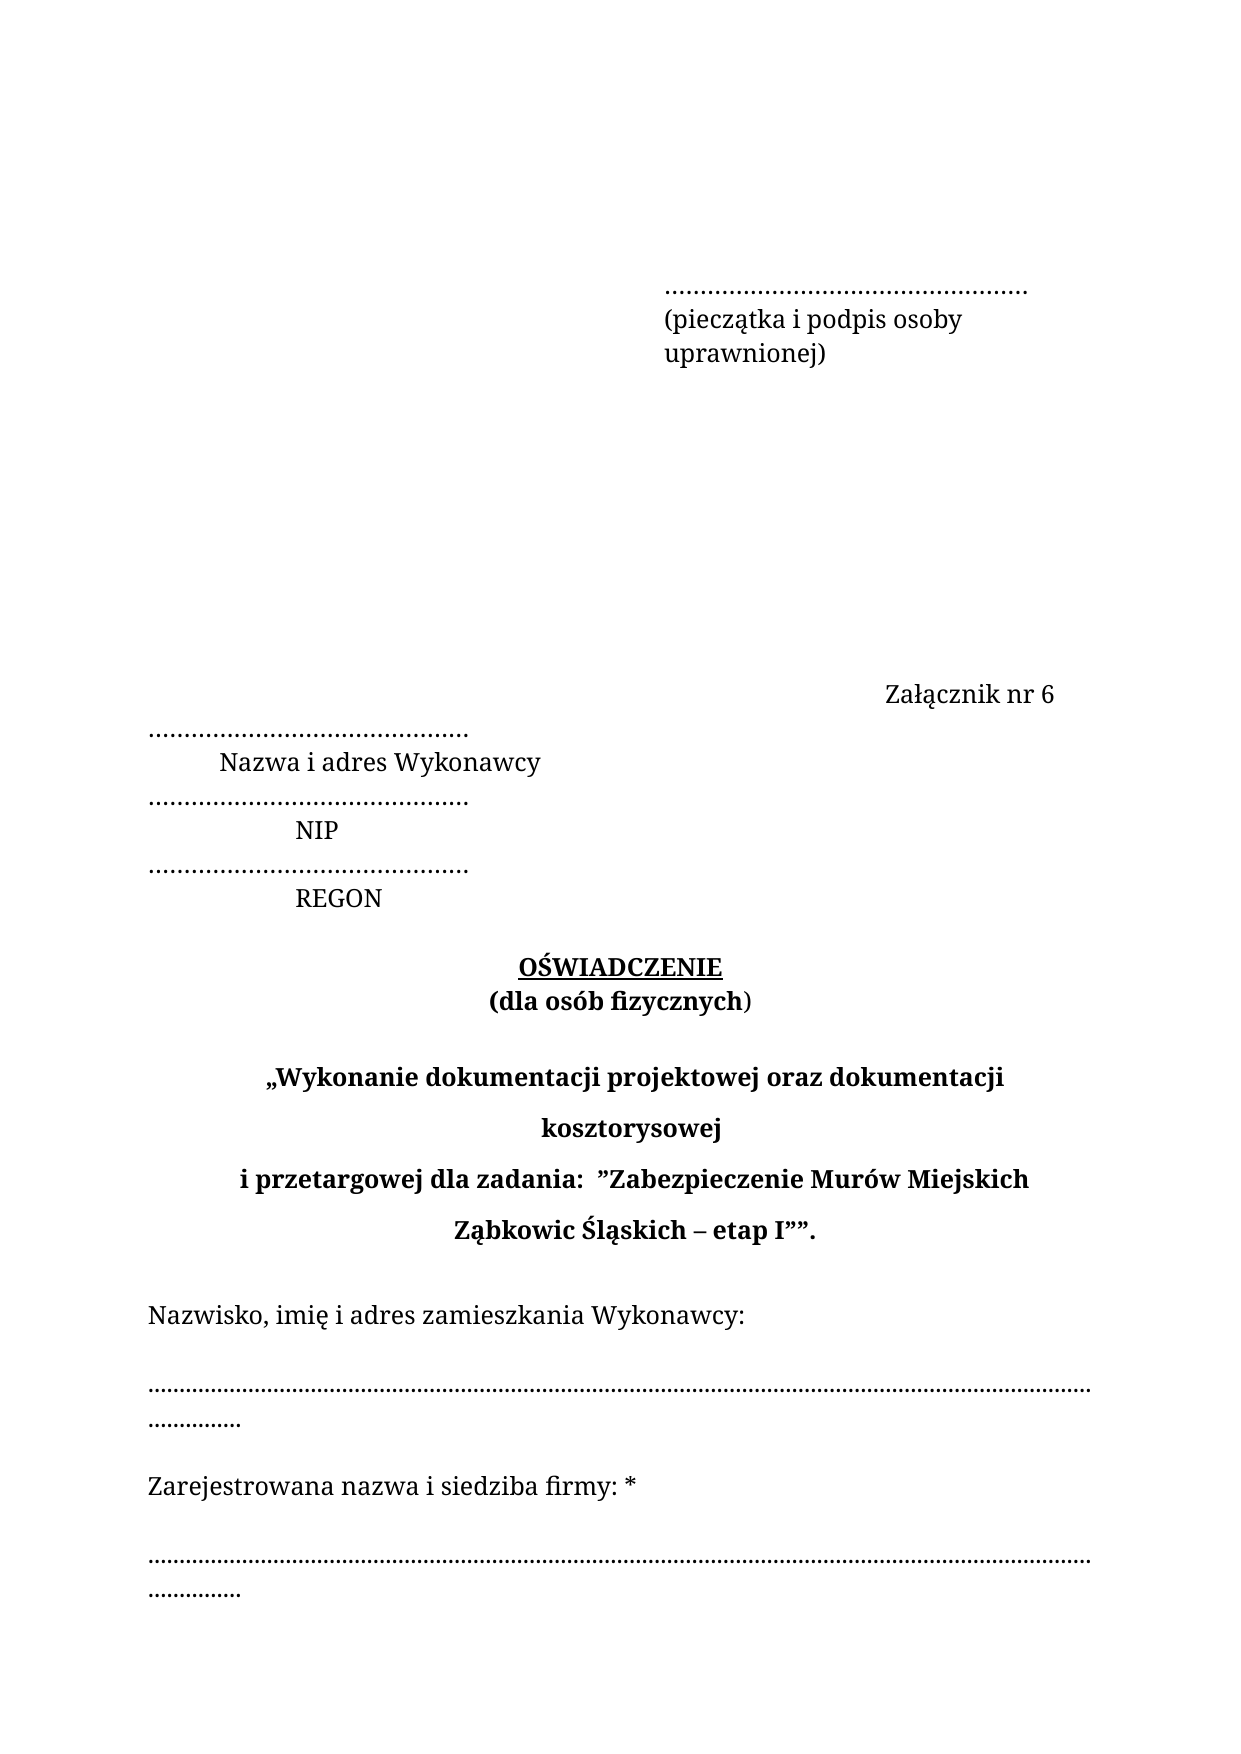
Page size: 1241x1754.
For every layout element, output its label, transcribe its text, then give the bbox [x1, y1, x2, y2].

text ……………………………………… [148, 711, 1093, 745]
text Nazwa i adres Wykonawcy [148, 745, 1093, 779]
text NIP [221, 813, 1093, 847]
text ...................................................................................................................................................................... [148, 1536, 1093, 1604]
text Załącznik nr 6 [885, 677, 1093, 711]
text OŚWIADCZENIE [148, 949, 1093, 983]
text …………………………………………… (pieczątka i podpis osoby uprawnionej) [664, 239, 1093, 370]
text Zarejestrowana nazwa i siedziba firmy: * [148, 1468, 1093, 1502]
text ...................................................................................................................................................................... [148, 1366, 1093, 1434]
text Nazwisko, imię i adres zamieszkania Wykonawcy: [148, 1298, 1093, 1332]
text „Wykonanie dokumentacji projektowej oraz dokumentacji kosztorysowej i przetargowej dla zadania: ”Zabezpieczenie Murów Miejskich Ząbkowic Śląskich – etap I””. [177, 1060, 1093, 1247]
text ……………………………………… [148, 847, 1093, 881]
text ……………………………………… [148, 779, 1093, 813]
text (dla osób fizycznych) [148, 983, 1093, 1017]
text REGON [221, 881, 1093, 915]
